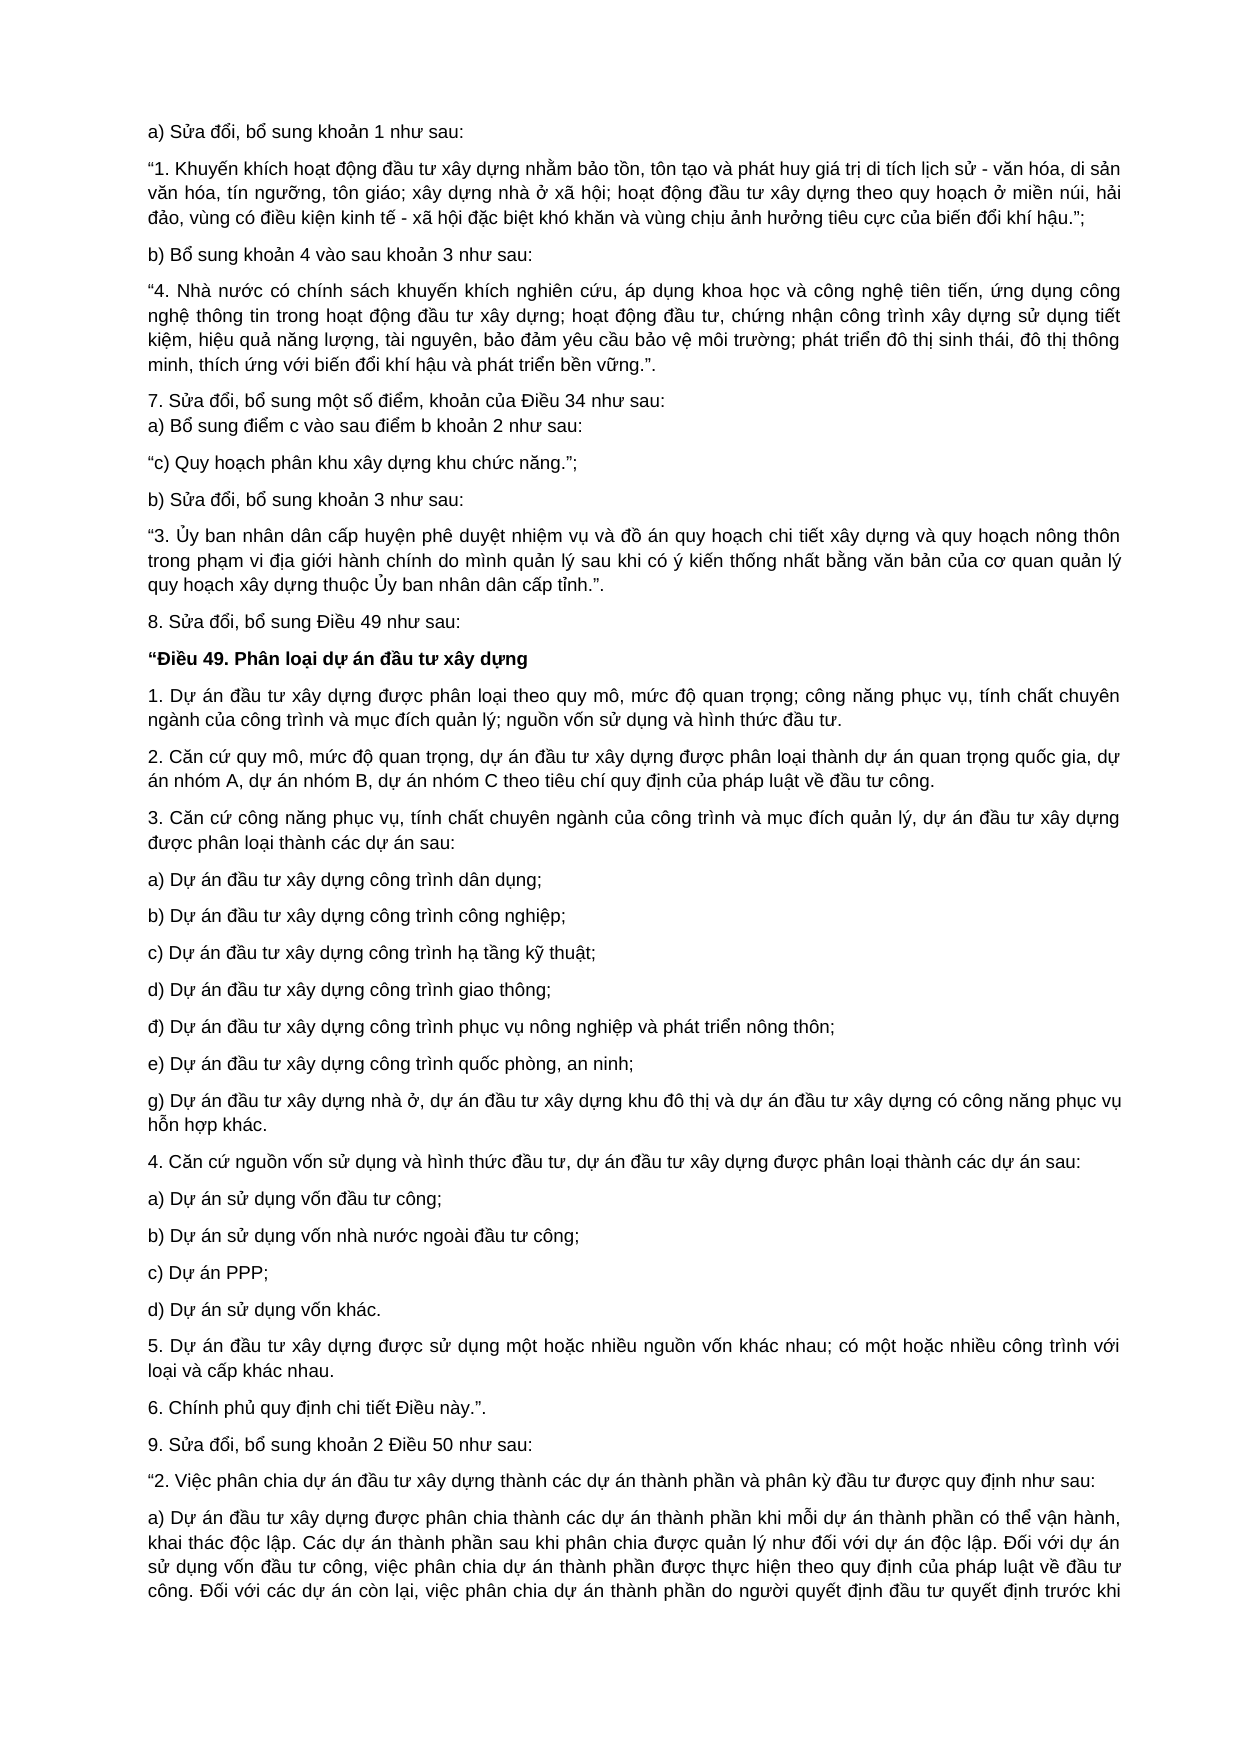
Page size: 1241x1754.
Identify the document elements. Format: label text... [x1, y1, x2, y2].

text 4. Căn cứ nguồn vốn sử dụng và hình thức đầu tư, dự án đầu tư xây dựng được phân loại thành các dự án sau: [148, 1148, 1122, 1172]
text b) Sửa đổi, bổ sung khoản 3 như sau: [148, 486, 1122, 510]
text 9. Sửa đổi, bổ sung khoản 2 Điều 50 như sau: [148, 1431, 1122, 1455]
text e) Dự án đầu tư xây dựng công trình quốc phòng, an ninh; [148, 1050, 1122, 1074]
text đ) Dự án đầu tư xây dựng công trình phục vụ nông nghiệp và phát triển nông thôn; [148, 1013, 1122, 1037]
text “1. Khuyến khích hoạt động đầu tư xây dựng nhằm bảo tồn, tôn tạo và phát huy giá trị di tích lịch sử - văn hóa, di sản văn hóa, tín ngưỡng, tôn giáo; xây dựng nhà ở xã hội; hoạt động đầu tư xây dựng theo quy hoạch ở miền núi, hải đảo, vùng có điều kiện kinh tế - xã hội đặc biệt khó khăn và vùng chịu ảnh hưởng tiêu cực của biến đổi khí hậu.”; [148, 155, 1122, 228]
text 2. Căn cứ quy mô, mức độ quan trọng, dự án đầu tư xây dựng được phân loại thành dự án quan trọng quốc gia, dự án nhóm A, dự án nhóm B, dự án nhóm C theo tiêu chí quy định của pháp luật về đầu tư công. [148, 743, 1122, 792]
text b) Dự án sử dụng vốn nhà nước ngoài đầu tư công; [148, 1222, 1122, 1246]
text d) Dự án đầu tư xây dựng công trình giao thông; [148, 976, 1122, 1001]
text 3. Căn cứ công năng phục vụ, tính chất chuyên ngành của công trình và mục đích quản lý, dự án đầu tư xây dựng được phân loại thành các dự án sau: [148, 804, 1122, 853]
text 7. Sửa đổi, bổ sung một số điểm, khoản của Điều 34 như sau: [148, 387, 1122, 412]
text “Điều 49. Phân loại dự án đầu tư xây dựng [148, 645, 1122, 669]
text b) Bổ sung khoản 4 vào sau khoản 3 như sau: [148, 241, 1122, 265]
text a) Bổ sung điểm c vào sau điểm b khoản 2 như sau: [148, 412, 1122, 436]
text 1. Dự án đầu tư xây dựng được phân loại theo quy mô, mức độ quan trọng; công năng phục vụ, tính chất chuyên ngành của công trình và mục đích quản lý; nguồn vốn sử dụng và hình thức đầu tư. [148, 682, 1122, 731]
text “4. Nhà nước có chính sách khuyến khích nghiên cứu, áp dụng khoa học và công nghệ tiên tiến, ứng dụng công nghệ thông tin trong hoạt động đầu tư xây dựng; hoạt động đầu tư, chứng nhận công trình xây dựng sử dụng tiết kiệm, hiệu quả năng lượng, tài nguyên, bảo đảm yêu cầu bảo vệ môi trường; phát triển đô thị sinh thái, đô thị thông minh, thích ứng với biến đổi khí hậu và phát triển bền vững.”. [148, 277, 1122, 375]
text a) Sửa đổi, bổ sung khoản 1 như sau: [148, 118, 1122, 142]
text 5. Dự án đầu tư xây dựng được sử dụng một hoặc nhiều nguồn vốn khác nhau; có một hoặc nhiều công trình với loại và cấp khác nhau. [148, 1332, 1122, 1381]
text 8. Sửa đổi, bổ sung Điều 49 như sau: [148, 608, 1122, 632]
text g) Dự án đầu tư xây dựng nhà ở, dự án đầu tư xây dựng khu đô thị và dự án đầu tư xây dựng có công năng phục vụ hỗn hợp khác. [148, 1087, 1122, 1136]
text d) Dự án sử dụng vốn khác. [148, 1296, 1122, 1320]
text 6. Chính phủ quy định chi tiết Điều này.”. [148, 1394, 1122, 1418]
text a) Dự án đầu tư xây dựng công trình dân dụng; [148, 866, 1122, 890]
text b) Dự án đầu tư xây dựng công trình công nghiệp; [148, 902, 1122, 927]
text “3. Ủy ban nhân dân cấp huyện phê duyệt nhiệm vụ và đồ án quy hoạch chi tiết xây dựng và quy hoạch nông thôn trong phạm vi địa giới hành chính do mình quản lý sau khi có ý kiến thống nhất bằng văn bản của cơ quan quản lý quy hoạch xây dựng thuộc Ủy ban nhân dân cấp tỉnh.”. [148, 522, 1122, 596]
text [148, 1504, 1122, 1602]
text c) Dự án PPP; [148, 1259, 1122, 1283]
text c) Dự án đầu tư xây dựng công trình hạ tầng kỹ thuật; [148, 939, 1122, 964]
text a) Dự án sử dụng vốn đầu tư công; [148, 1185, 1122, 1209]
text “c) Quy hoạch phân khu xây dựng khu chức năng.”; [148, 449, 1122, 473]
text “2. Việc phân chia dự án đầu tư xây dựng thành các dự án thành phần và phân kỳ đầu tư được quy định như sau: [148, 1467, 1122, 1492]
